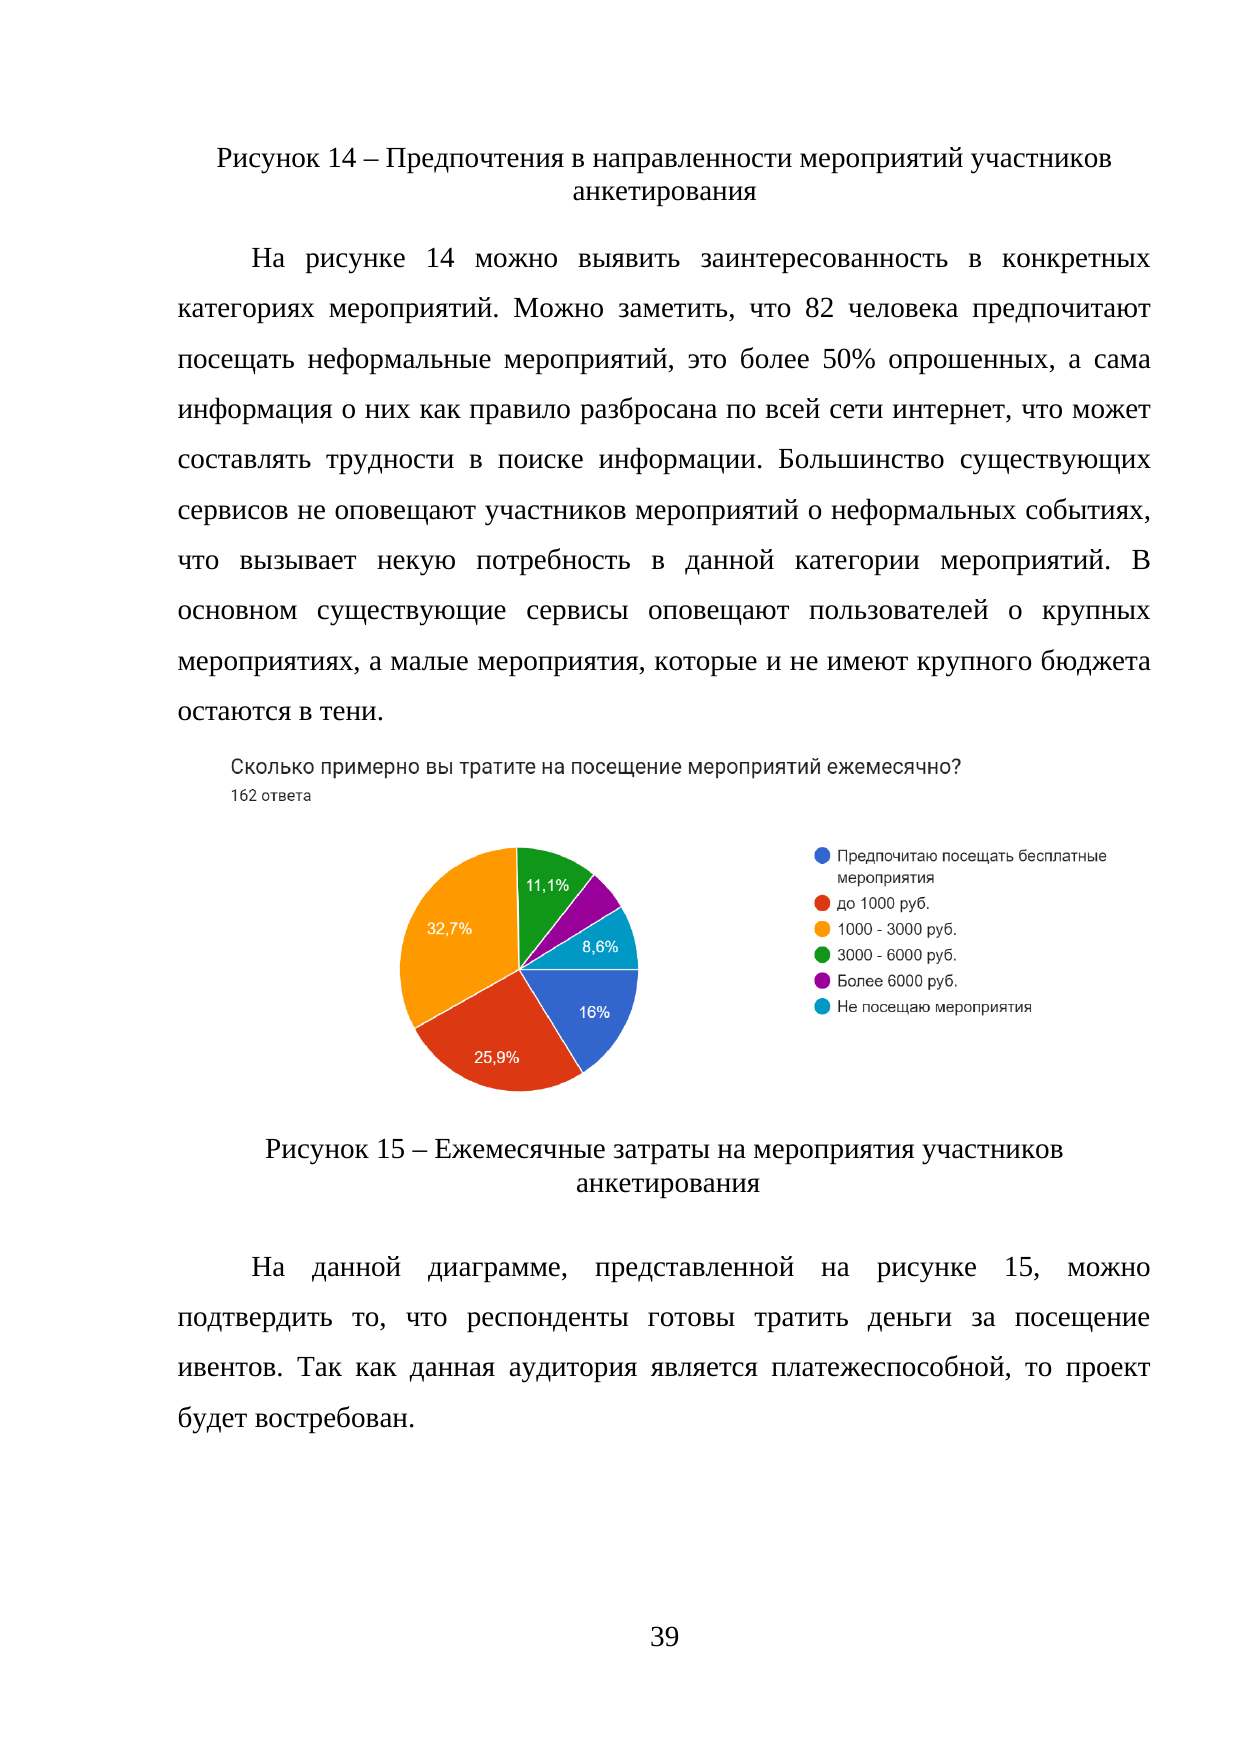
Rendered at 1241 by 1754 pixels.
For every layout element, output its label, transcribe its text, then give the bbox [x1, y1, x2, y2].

text Рисунок 14 ‒ Предпочтения в направленности мероприятий участников анкетирования [177, 140, 1152, 207]
text Рисунок 15 ‒ Ежемесячные затраты на мероприятия участников [177, 1131, 1152, 1165]
text анкетирования [177, 1165, 1152, 1198]
list На рисунке 14 можно выявить заинтересованность в конкретных категориях мероприятий. Можно заметить, что 82 человека предпочитают посещать неформальные мероприятий, это более 50% опрошенных, а сама информация о них как правило разбросана по всей сети интернет, что может составлять трудности в поиске информации. Большинство существующих сервисов не оповещают участников мероприятий о неформальных событиях, что вызывает некую потребность в данной категории мероприятий. В основном существующие сервисы оповещают пользователей о крупных мероприятиях, а малые мероприятия, которые и не имеют крупного бюджета остаются в тени. [177, 240, 1152, 727]
picture [221, 743, 1114, 1101]
list На данной диаграмме, представленной на рисунке 15, можно подтвердить то, что респонденты готовы тратить деньги за посещение ивентов. Так как данная аудитория является платежеспособной, то проект будет востребован. [177, 1249, 1152, 1433]
